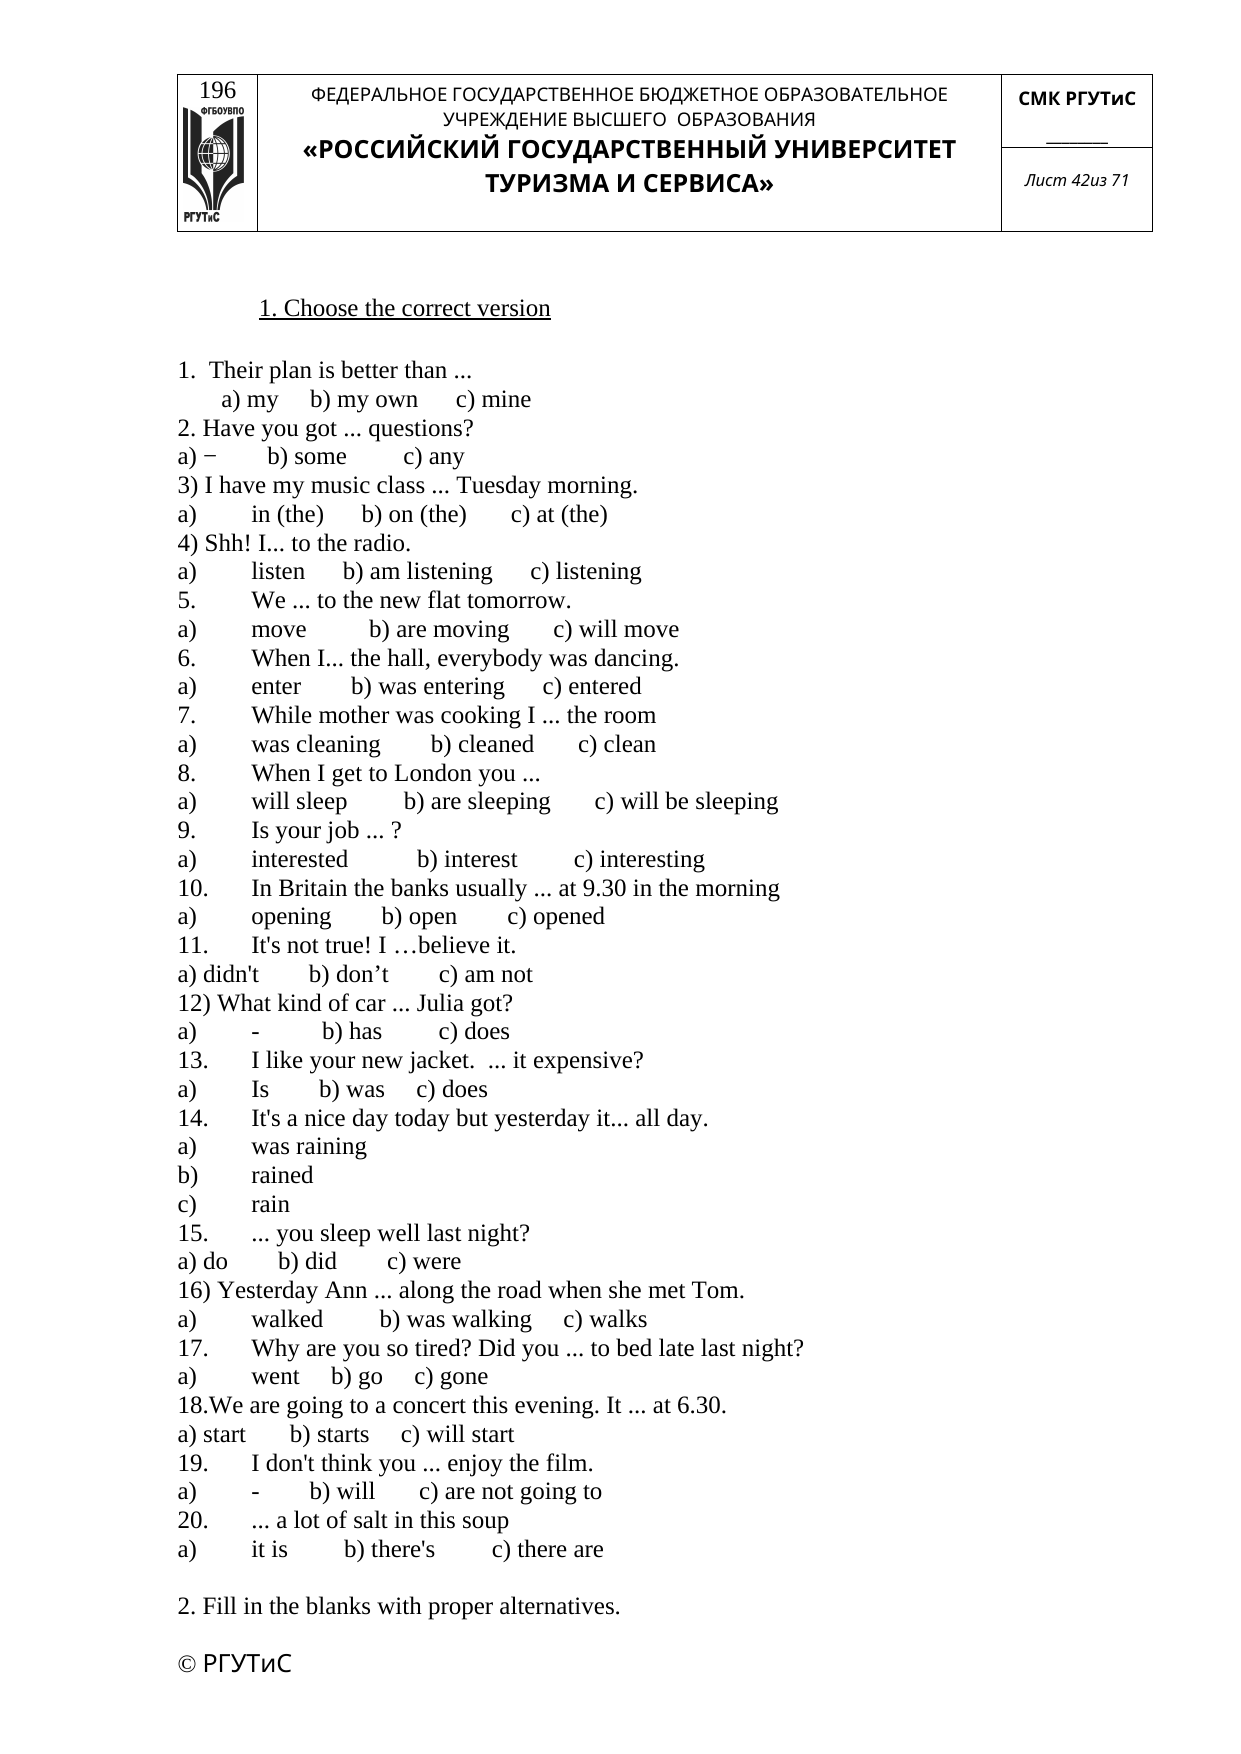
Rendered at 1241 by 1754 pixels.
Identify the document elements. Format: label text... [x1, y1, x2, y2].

list opening b) open c) opened [177, 901, 1152, 930]
text 18.We are going to a concert this evening. It ... at 6.30. [177, 1390, 1152, 1419]
list I don't think you ... enjoy the film. [177, 1448, 1152, 1476]
list We ... to the new flat tomorrow. [177, 585, 1152, 614]
list In Britain the banks usually ... at 9.30 in the morning [177, 873, 1152, 901]
list interested b) interest c) interesting [177, 844, 1152, 873]
text 4) Shh! I... to the radio. [177, 528, 1152, 556]
list went b) go c) gone [177, 1361, 1152, 1390]
list Is your job ... ? [177, 815, 1152, 844]
list ... a lot of salt in this soup [177, 1505, 1152, 1534]
list ... you sleep well last night? [177, 1218, 1152, 1246]
list It's a nice day today but yesterday it... all day. [177, 1103, 1152, 1131]
text 1. Their plan is better than ... [177, 355, 1152, 384]
list listen b) am listening c) listening [177, 556, 1152, 585]
list rained [177, 1160, 1152, 1189]
picture [183, 107, 244, 222]
text a) do b) did c) were [177, 1246, 1152, 1275]
list enter b) was entering c) entered [177, 671, 1152, 700]
text a) start b) starts c) will start [177, 1419, 1152, 1448]
list will sleep b) are sleeping c) will be sleeping [177, 786, 1152, 815]
list Why are you so tired? Did you ... to bed late last night? [177, 1333, 1152, 1361]
list in (the) b) on (the) c) at (the) [177, 499, 1152, 528]
text 1. Choose the correct version [258, 293, 1152, 322]
list When I... the hall, everybody was dancing. [177, 643, 1152, 671]
text 16) Yesterday Ann ... along the road when she met Tom. [177, 1275, 1152, 1304]
list rain [177, 1189, 1152, 1218]
list I like your new jacket. ... it expensive? [177, 1045, 1152, 1074]
list While mother was cooking I ... the room [177, 700, 1152, 729]
list move b) are moving c) will move [177, 614, 1152, 643]
text 2. Fill in the blanks with proper alternatives. [177, 1591, 1152, 1620]
list walked b) was walking c) walks [177, 1304, 1152, 1333]
text 2. Have you got ... questions? [177, 413, 1152, 441]
text 11. It's not true! I …believe it. a) didn't b) don’t c) am not [177, 930, 1152, 988]
list was cleaning b) cleaned c) clean [177, 729, 1152, 758]
list - b) has c) does [177, 1016, 1152, 1045]
list - b) will c) are not going to [177, 1476, 1152, 1505]
list it is b) there's c) there are [177, 1534, 1152, 1563]
list When I get to London you ... [177, 758, 1152, 786]
list Is b) was c) does [177, 1074, 1152, 1103]
text 12) What kind of car ... Julia got? [177, 988, 1152, 1016]
text 3) I have my music class ... Tuesday morning. [177, 470, 1152, 499]
list was raining [177, 1131, 1152, 1160]
text a) − b) some c) any [177, 441, 1152, 470]
text a) my b) my own c) mine [177, 384, 1152, 413]
